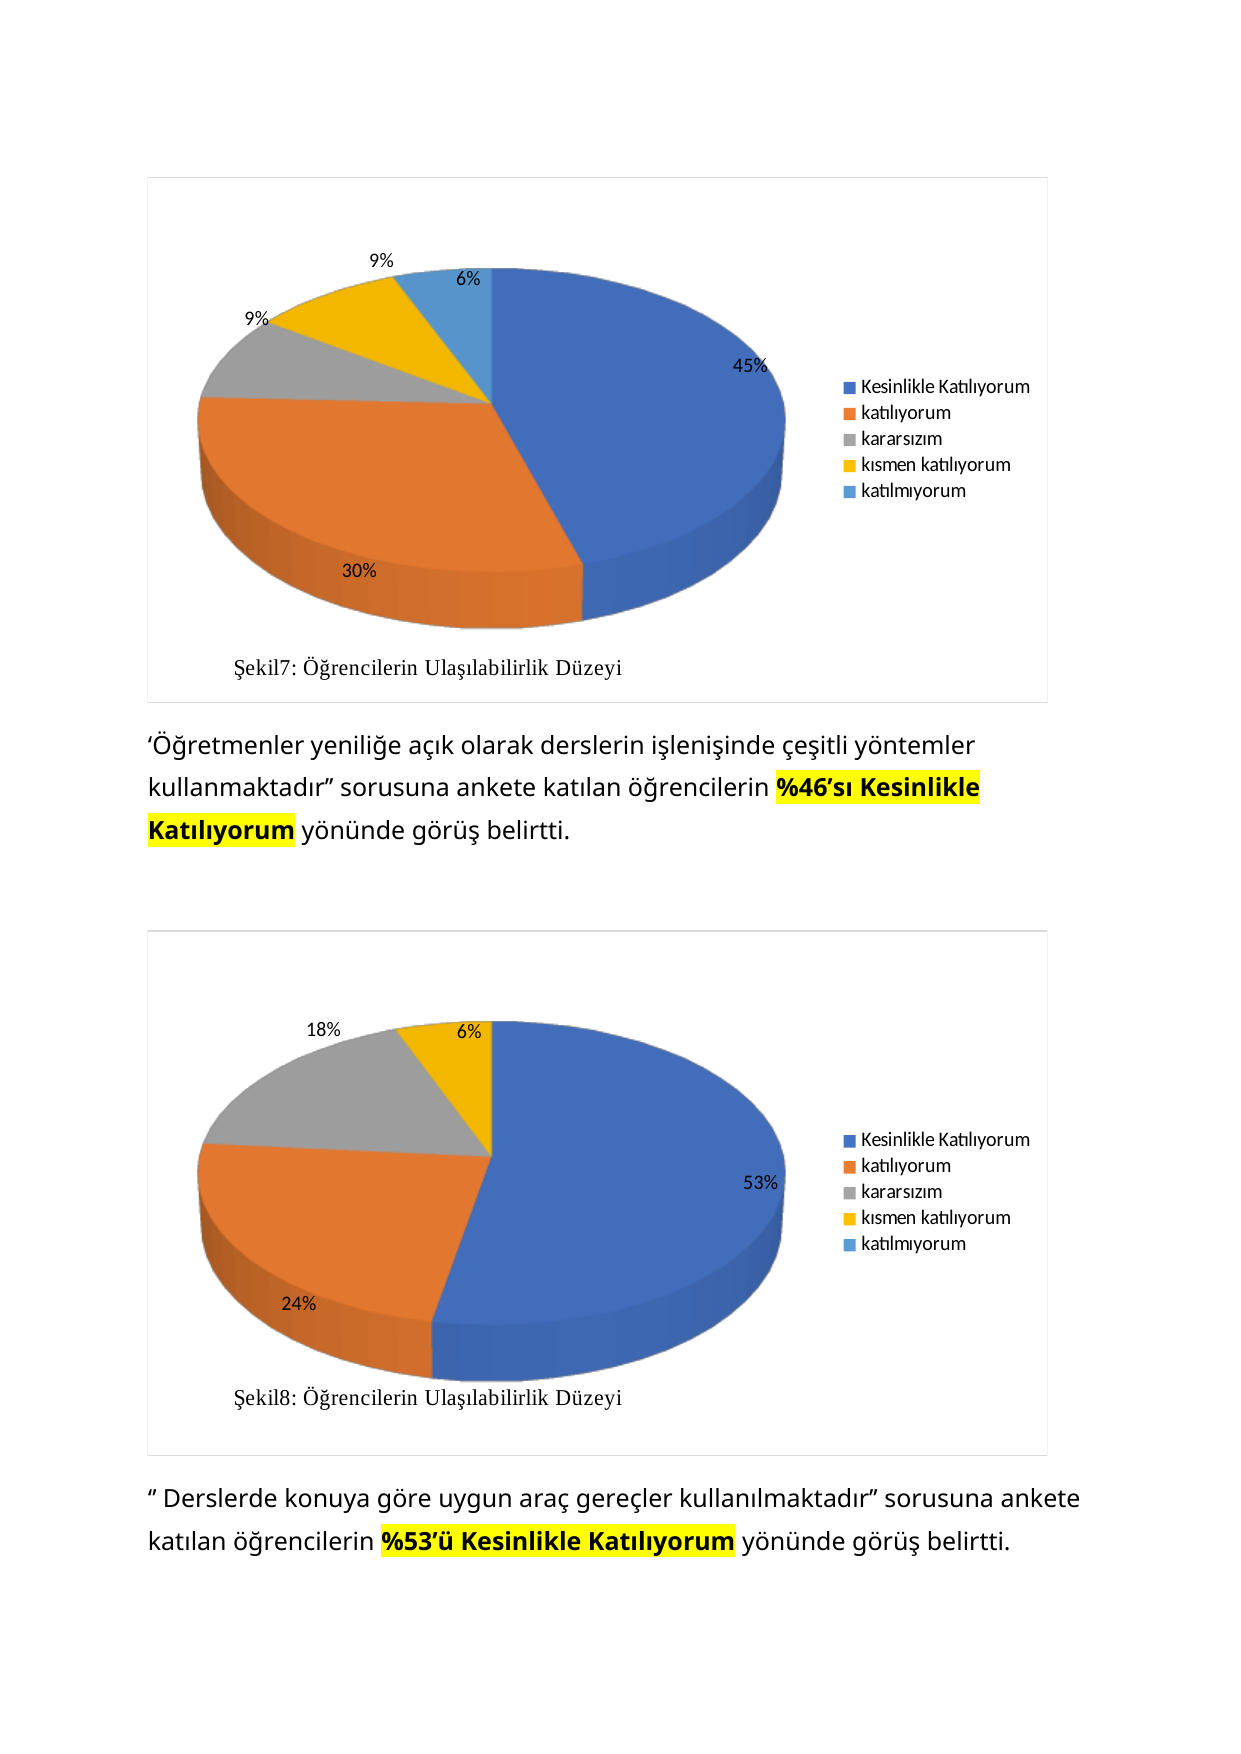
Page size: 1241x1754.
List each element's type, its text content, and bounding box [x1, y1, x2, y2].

text ‘’ Derslerde konuya göre uygun araç gereçler kullanılmaktadır’’ sorusuna ankete katılan öğrencilerin %53’ü Kesinlikle Katılıyorum yönünde görüş belirtti. [148, 1481, 1093, 1557]
text ‘Öğretmenler yeniliğe açık olarak derslerin işlenişinde çeşitli yöntemler kullanmaktadır’’ sorusuna ankete katılan öğrencilerin %46’sı Kesinlikle Katılıyorum yönünde görüş belirtti. [148, 727, 1093, 847]
